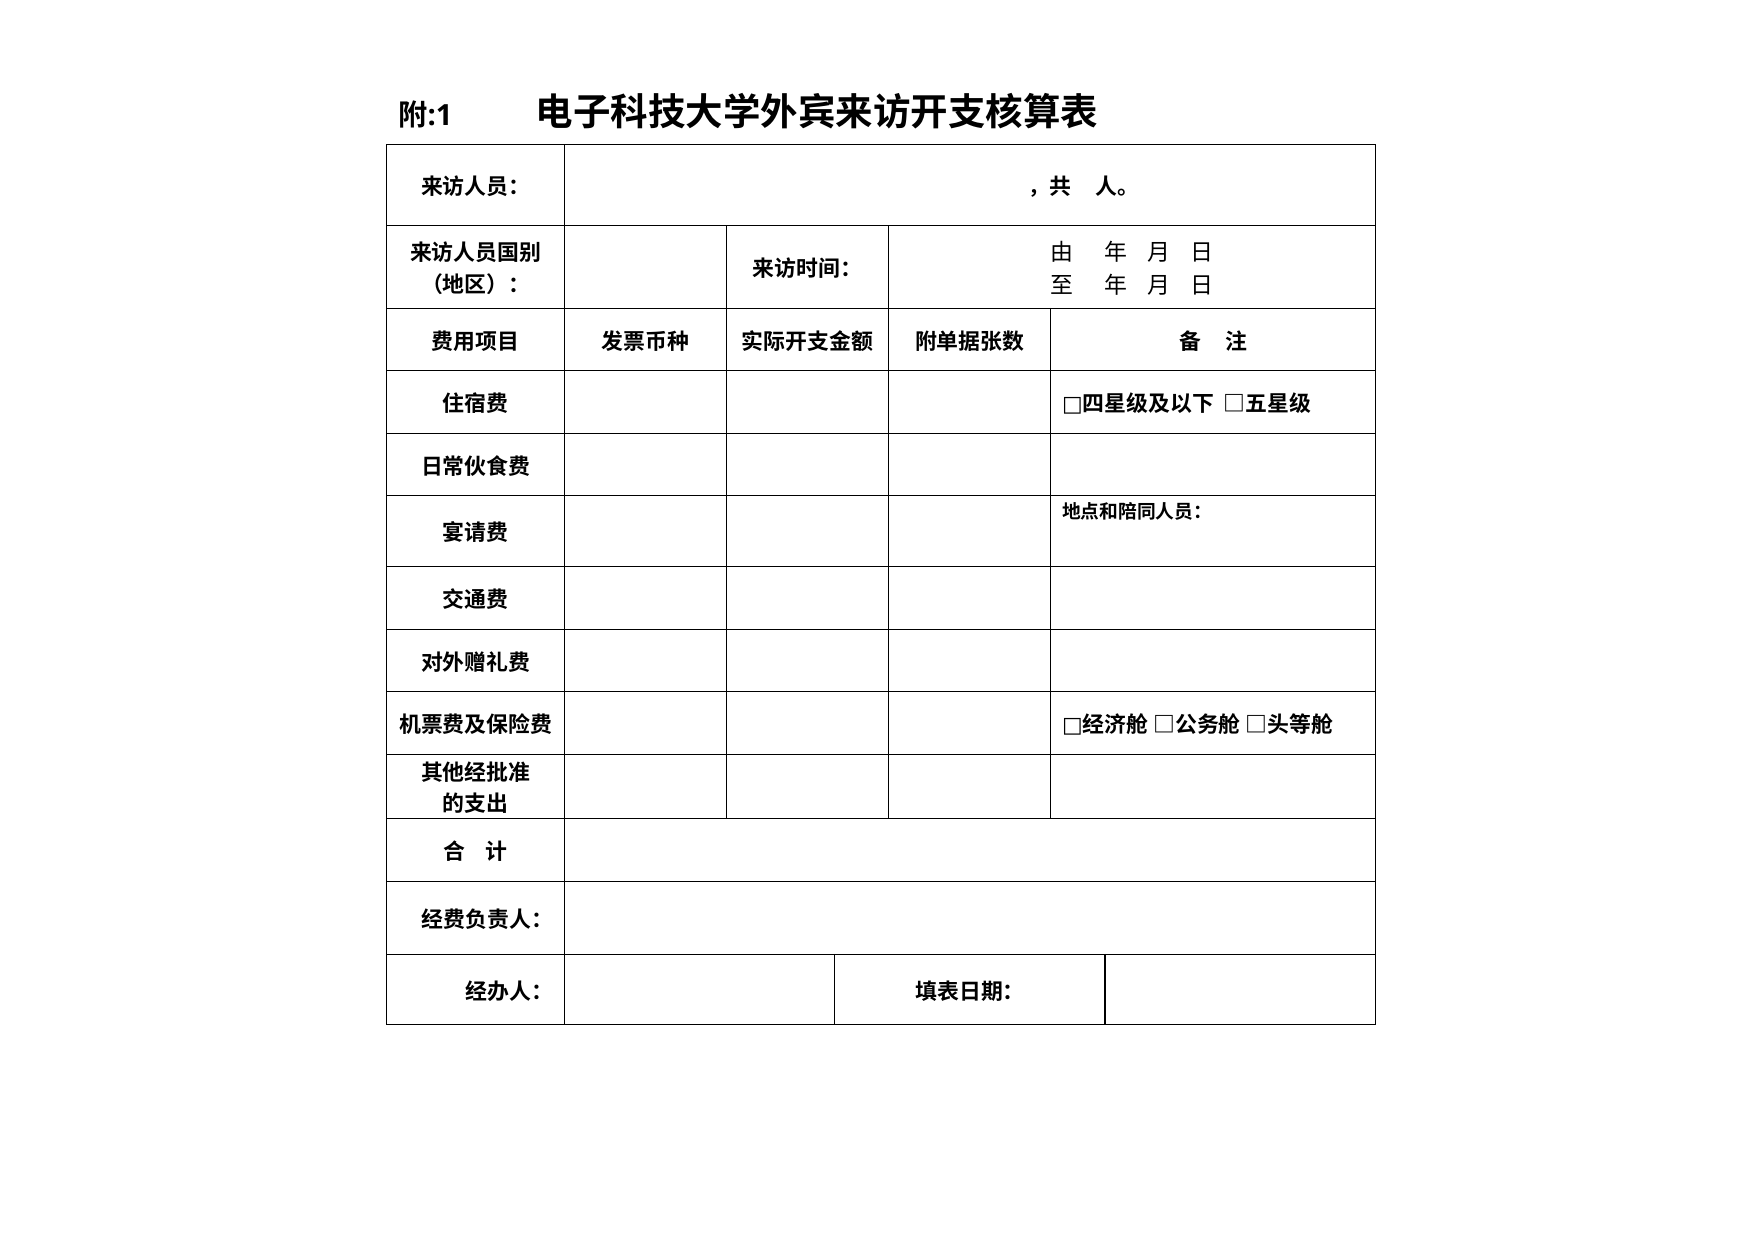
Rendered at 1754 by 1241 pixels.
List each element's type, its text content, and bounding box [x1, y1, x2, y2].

table_cell [565, 755, 726, 818]
table_cell □经济舱 □公务舱 □头等舱 [1051, 692, 1375, 754]
table_cell [1051, 434, 1375, 495]
table_cell [727, 692, 888, 754]
table_cell 费用项目 [387, 309, 564, 370]
table_cell 经办人： [387, 955, 564, 1024]
table_cell [727, 630, 888, 691]
table_cell [727, 567, 888, 629]
table_cell 对外赠礼费 [387, 630, 564, 691]
table_cell [565, 371, 726, 433]
table_cell ，共 人。 [565, 145, 1375, 225]
table_cell 机票费及保险费 [387, 692, 564, 754]
table_header 附:1 电子科技大学外宾来访开支核算表 [387, 74, 1376, 144]
table_cell 填表日期： [835, 955, 1104, 1024]
table_cell 由 年 月 日 至 年 月 日 [889, 226, 1375, 308]
table_cell 经费负责人： [387, 882, 564, 954]
table_cell [727, 755, 888, 818]
table_cell 日常伙食费 [387, 434, 564, 495]
table_cell 来访人员： [387, 145, 564, 225]
table_cell [565, 226, 726, 308]
table_cell [1051, 755, 1375, 818]
table_cell [565, 496, 726, 566]
table_cell 地点和陪同人员： [1051, 496, 1375, 566]
table_cell [565, 434, 726, 495]
table_cell [727, 496, 888, 566]
table_cell [565, 567, 726, 629]
table_cell [1106, 955, 1375, 1024]
table_cell 附单据张数 [889, 309, 1050, 370]
table_cell 其他经批准 的支出 [387, 755, 564, 818]
table_cell 宴请费 [387, 496, 564, 566]
table_cell [1051, 630, 1375, 691]
table_cell [727, 371, 888, 433]
table_cell 实际开支金额 [727, 309, 888, 370]
table_cell 交通费 [387, 567, 564, 629]
table_cell [565, 882, 1375, 954]
table_cell 住宿费 [387, 371, 564, 433]
table_cell 备 注 [1051, 309, 1375, 370]
table_cell [889, 692, 1050, 754]
table_cell 来访人员国别 （地区）： [387, 226, 564, 308]
table_cell [565, 955, 834, 1024]
table_cell [1051, 567, 1375, 629]
table_cell [565, 692, 726, 754]
table_cell 发票币种 [565, 309, 726, 370]
table_cell [727, 434, 888, 495]
table_cell 来访时间： [727, 226, 888, 308]
table_cell 合 计 [387, 819, 564, 881]
table_cell [565, 630, 726, 691]
table_cell [889, 630, 1050, 691]
table_cell [889, 567, 1050, 629]
table_cell □四星级及以下 □五星级 [1051, 371, 1375, 433]
table_cell [889, 496, 1050, 566]
table_cell [889, 755, 1050, 818]
table_cell [889, 371, 1050, 433]
table_cell [565, 819, 1375, 881]
table_cell [889, 434, 1050, 495]
